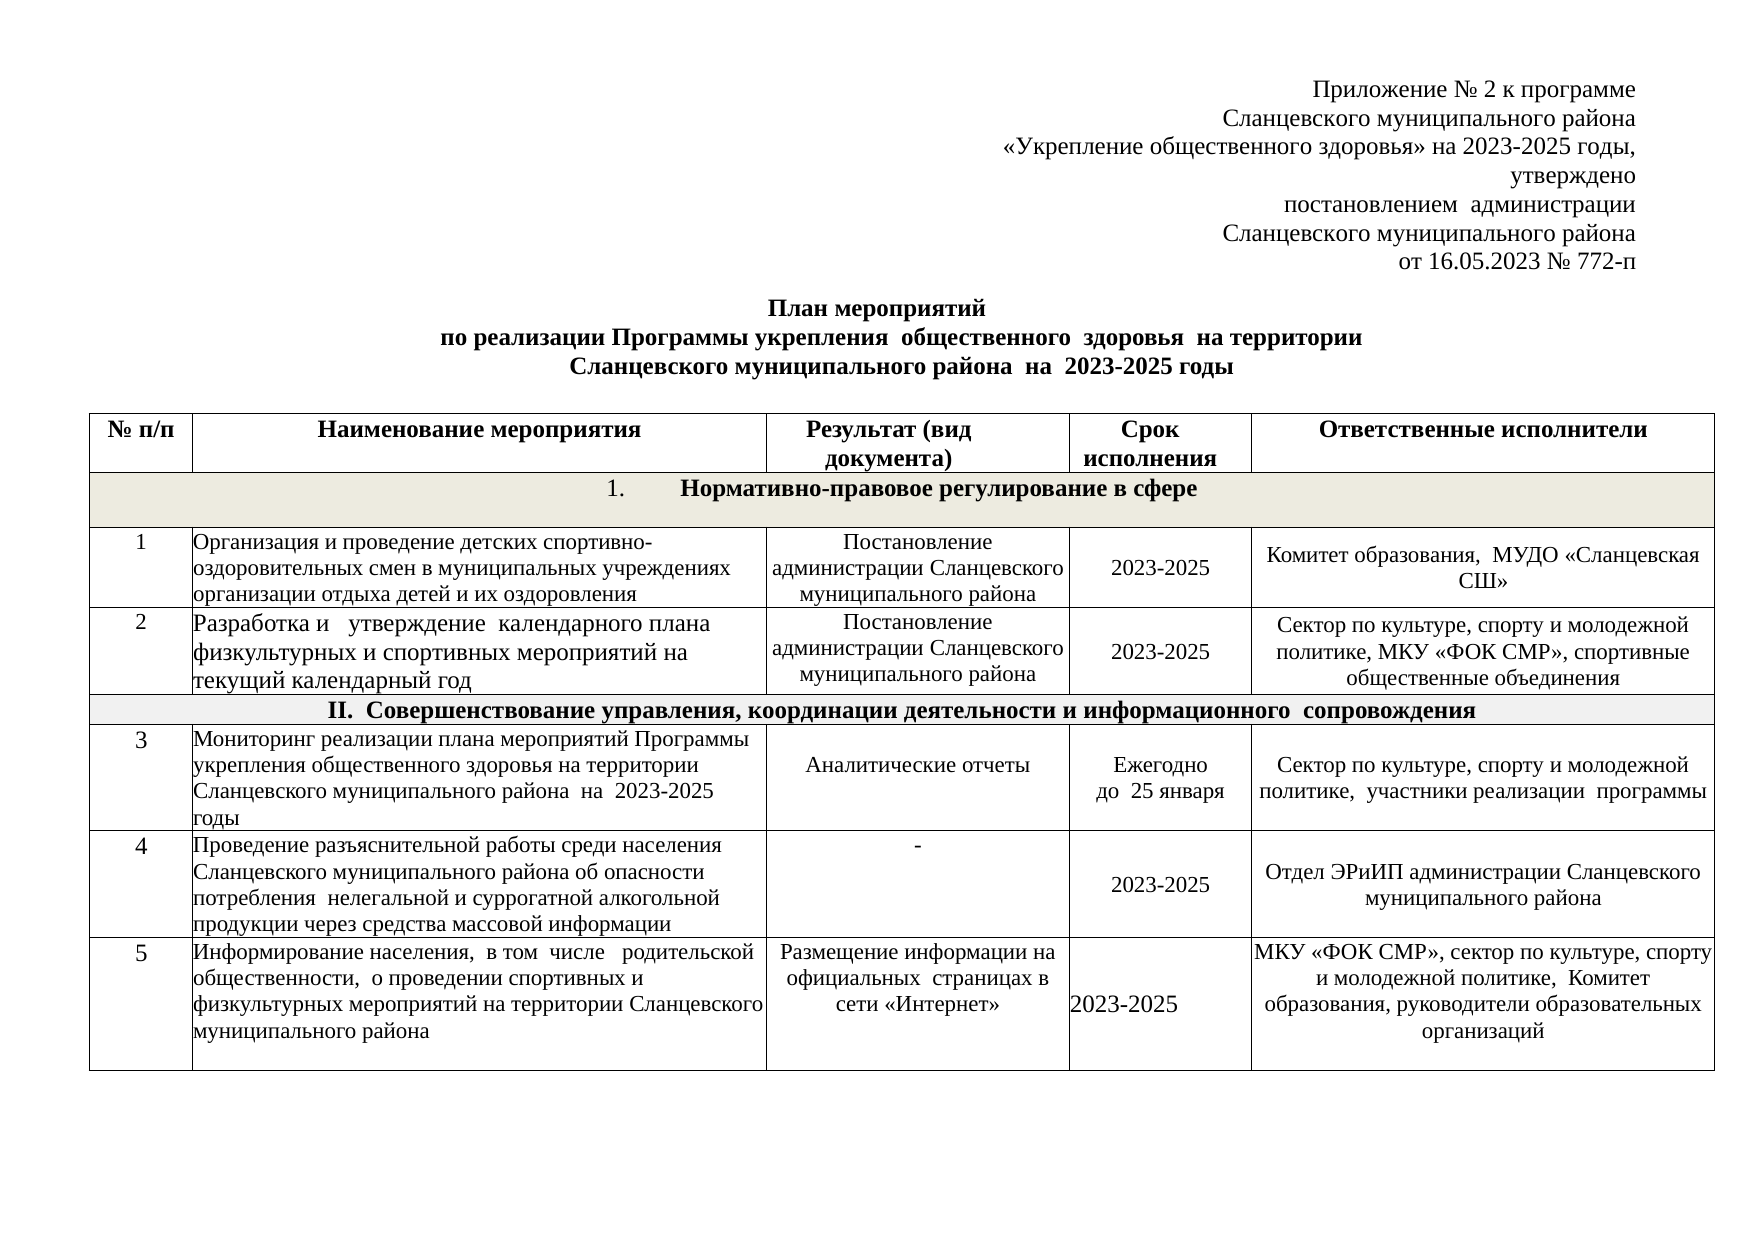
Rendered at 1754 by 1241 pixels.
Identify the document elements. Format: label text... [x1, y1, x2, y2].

text Приложение № 2 к программе [119, 74, 1636, 103]
table_header Наименование мероприятия [193, 414, 766, 472]
table_header Результат (вид документа) [767, 414, 1069, 472]
table_cell - [767, 831, 1069, 937]
table_cell Отдел ЭРиИП администрации Сланцевского муниципального района [1252, 831, 1714, 937]
table_cell Организация и проведение детских спортивно-оздоровительных смен в муниципальных учреждениях организации отдыха детей и их оздоровления [193, 528, 766, 607]
table_cell МКУ «ФОК СМР», сектор по культуре, спорту и молодежной политике, Комитет образования, руководители образовательных организаций [1252, 938, 1714, 1069]
text от 16.05.2023 № 772-п [119, 246, 1636, 275]
table_cell 2023-2025 [1070, 528, 1251, 607]
table_header № п/п [90, 414, 192, 472]
text Сланцевского муниципального района [119, 103, 1636, 131]
table_cell Постановление администрации Сланцевского муниципального района [767, 528, 1069, 607]
table_cell Аналитические отчеты [767, 725, 1069, 830]
text «Укрепление общественного здоровья» на 2023-2025 годы, [119, 131, 1636, 160]
table_cell 1 [90, 528, 192, 607]
table_cell Размещение информации на официальных страницах в сети «Интернет» [767, 938, 1069, 1069]
table_cell 2023-2025 [1070, 938, 1251, 1069]
text постановлением администрации [119, 189, 1636, 218]
table_header Ответственные исполнители [1252, 414, 1714, 472]
table_cell Информирование населения, в том числе родительской общественности, о проведении спортивных и физкультурных мероприятий на территории Сланцевского муниципального района [193, 938, 766, 1069]
table_cell 4 [90, 831, 192, 937]
table_cell Разработка и утверждение календарного плана физкультурных и спортивных мероприятий на текущий календарный год [193, 608, 766, 694]
text План мероприятий [118, 293, 1636, 322]
table_cell Мониторинг реализации плана мероприятий Программы укрепления общественного здоровья на территории Сланцевского муниципального района на 2023-2025 годы [193, 725, 766, 830]
text Сланцевского муниципального района [119, 218, 1636, 246]
table_cell Проведение разъяснительной работы среди населения Сланцевского муниципального района об опасности потребления нелегальной и суррогатной алкогольной продукции через средства массовой информации [193, 831, 766, 937]
table_cell 2023-2025 [1070, 608, 1251, 694]
table_cell II. Совершенствование управления, координации деятельности и информационного сопровождения [90, 695, 1714, 724]
table_cell Комитет образования, МУДО «Сланцевская СШ» [1252, 528, 1714, 607]
table_cell 2 [90, 608, 192, 694]
table_cell 2023-2025 [1070, 831, 1251, 937]
text Сланцевского муниципального района на 2023-2025 годы [167, 351, 1636, 380]
table_header Срок исполнения [1070, 414, 1251, 472]
table_cell 5 [90, 938, 192, 1069]
text по реализации Программы укрепления общественного здоровья на территории [167, 322, 1636, 351]
table_cell Постановление администрации Сланцевского муниципального района [767, 608, 1069, 694]
table_cell Сектор по культуре, спорту и молодежной политике, МКУ «ФОК СМР», спортивные общественные объединения [1252, 608, 1714, 694]
table_cell Ежегодно до 25 января [1070, 725, 1251, 830]
text утверждено [119, 160, 1636, 189]
table_cell Сектор по культуре, спорту и молодежной политике, участники реализации программы [1252, 725, 1714, 830]
table_cell Нормативно-правовое регулирование в сфере [90, 473, 1714, 527]
table_cell 3 [90, 725, 192, 830]
